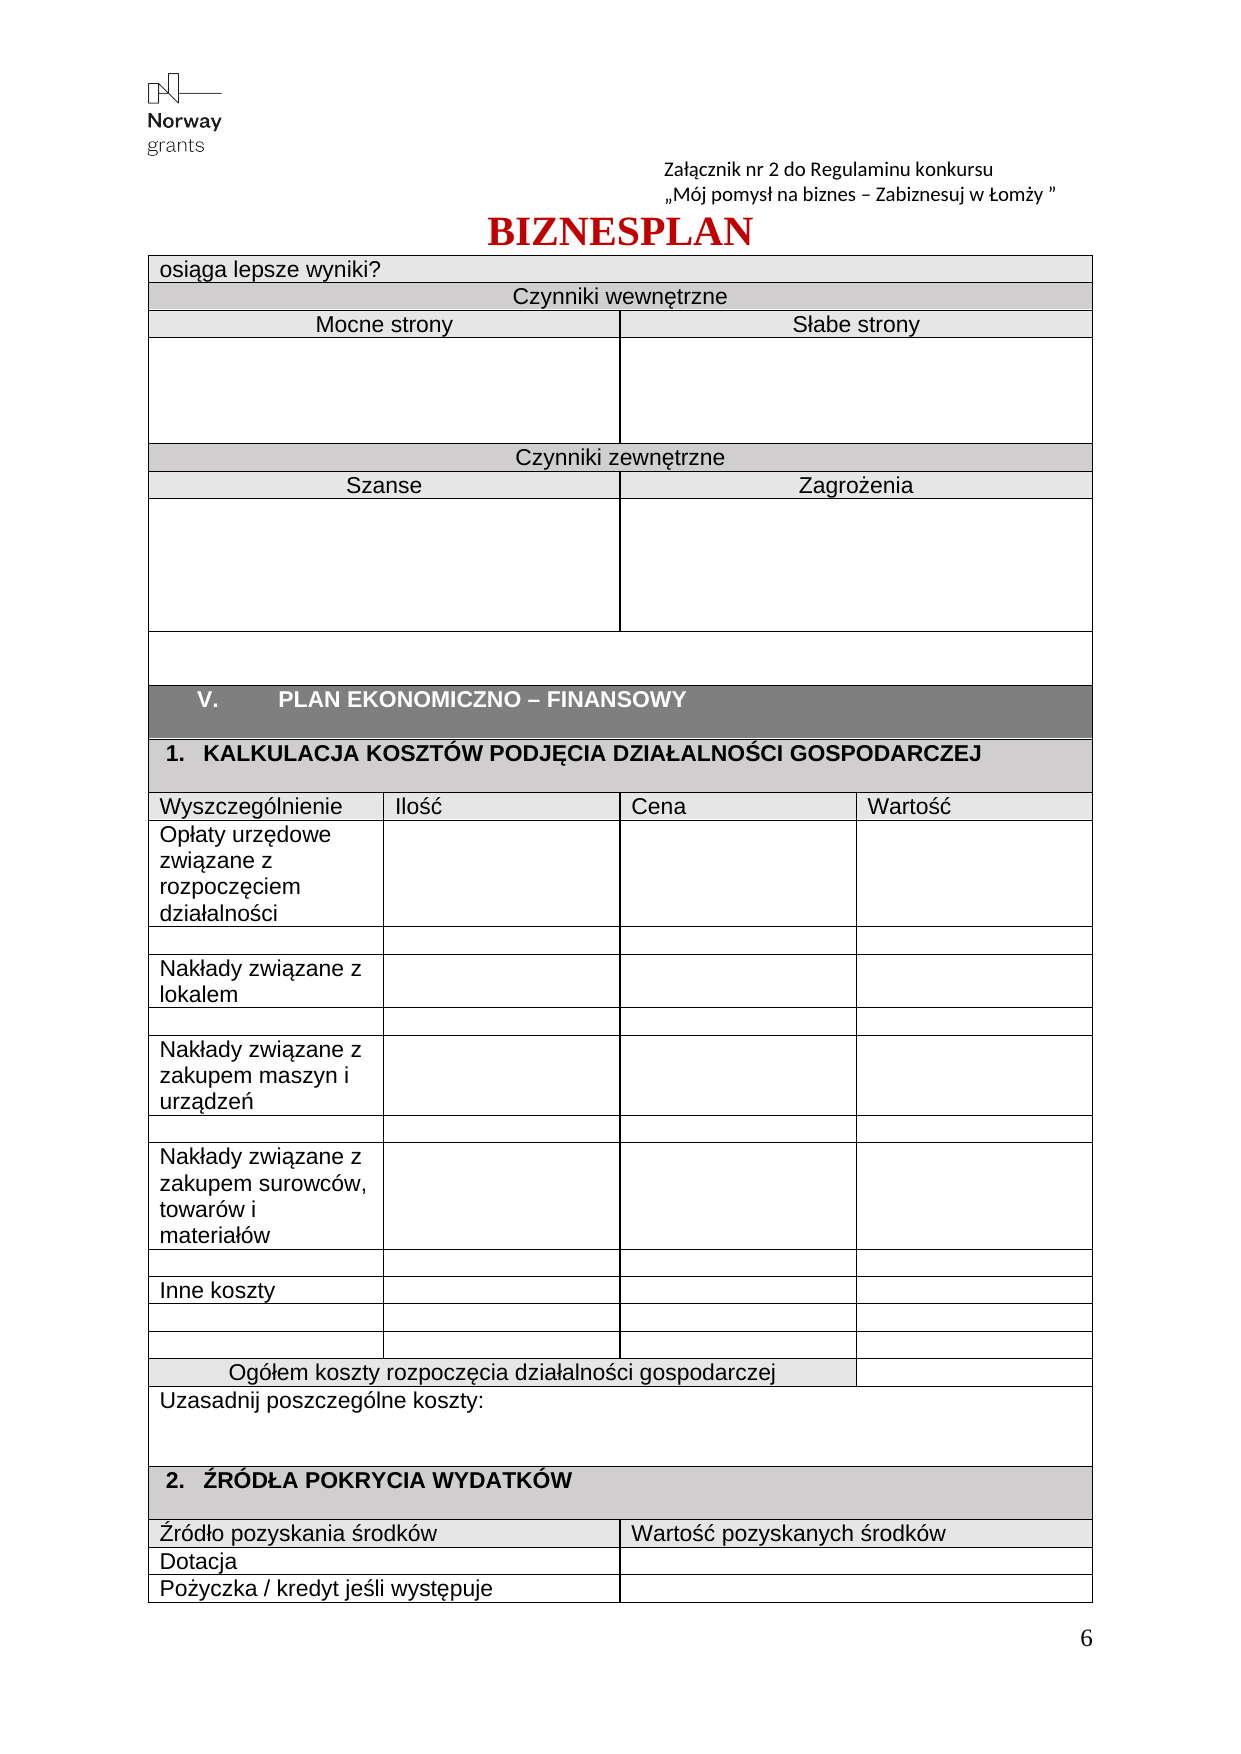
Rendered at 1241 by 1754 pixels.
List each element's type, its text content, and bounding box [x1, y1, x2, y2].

table_cell Słabe strony [621, 311, 1092, 337]
table_cell [857, 1250, 1092, 1276]
table_cell Cena [621, 793, 856, 819]
table_cell Mocne strony [149, 311, 619, 337]
table_cell [857, 955, 1092, 1007]
table_cell Wyszczególnienie [149, 793, 383, 819]
table_cell Szanse [149, 472, 619, 498]
table_cell [384, 1277, 619, 1303]
table_cell [149, 1250, 383, 1276]
table_cell KALKULACJA KOSZTÓW PODJĘCIA DZIAŁALNOŚCI GOSPODARCZEJ [149, 740, 1092, 792]
table_cell Inne koszty [149, 1277, 383, 1303]
table_cell [621, 1304, 856, 1331]
table_cell Czynniki zewnętrzne [149, 444, 1092, 471]
table_cell [621, 499, 1092, 631]
table_cell [857, 1008, 1092, 1034]
table_cell [149, 1304, 383, 1331]
table_cell [149, 632, 1092, 685]
table_cell Czynniki wewnętrzne [149, 283, 1092, 309]
table_cell [621, 1036, 856, 1115]
table_cell [621, 927, 856, 953]
table_cell [621, 1548, 1092, 1574]
table_cell PLAN EKONOMICZNO – FINANSOWY [149, 686, 1092, 738]
table_cell ŹRÓDŁA POKRYCIA WYDATKÓW [149, 1467, 1092, 1519]
table_cell [621, 1277, 856, 1303]
table_cell [857, 1332, 1092, 1358]
table_cell [857, 1143, 1092, 1248]
table_cell Źródło pozyskania środków [149, 1520, 619, 1547]
table_cell Ogółem koszty rozpoczęcia działalności gospodarczej [149, 1359, 856, 1386]
table_cell [621, 1116, 856, 1142]
table_cell [149, 499, 619, 631]
table_cell Wartość pozyskanych środków [621, 1520, 1092, 1547]
table_cell Ilość [384, 793, 619, 819]
table_cell [384, 955, 619, 1007]
table_cell Opłaty urzędowe związane z rozpoczęciem działalności [149, 821, 383, 926]
table_cell Nakłady związane z zakupem surowców, towarów i materiałów [149, 1143, 383, 1248]
table_cell [384, 1304, 619, 1331]
table_cell [857, 1304, 1092, 1331]
table_cell [384, 1332, 619, 1358]
table_cell [857, 1116, 1092, 1142]
table_cell [621, 1575, 1092, 1602]
table_cell [384, 821, 619, 926]
table_cell Uzasadnij poszczególne koszty: [149, 1387, 1092, 1466]
table_cell [149, 1332, 383, 1358]
table_cell [857, 1359, 1092, 1386]
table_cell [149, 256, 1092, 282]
picture [147, 73, 222, 156]
table_cell [857, 1277, 1092, 1303]
table_cell Dotacja [149, 1548, 619, 1574]
table_cell [621, 1143, 856, 1248]
table_cell [621, 821, 856, 926]
table_cell [149, 1116, 383, 1142]
table_cell [384, 1036, 619, 1115]
table_cell [857, 821, 1092, 926]
table_cell Zagrożenia [621, 472, 1092, 498]
table_cell Nakłady związane z lokalem [149, 955, 383, 1007]
table_cell [857, 1036, 1092, 1115]
table_cell [621, 1332, 856, 1358]
table_cell [621, 955, 856, 1007]
table_cell [384, 1008, 619, 1034]
table_cell [621, 338, 1092, 443]
table_cell Wartość [857, 793, 1092, 819]
table_cell [857, 927, 1092, 953]
table_cell [621, 1250, 856, 1276]
table_cell [149, 1008, 383, 1034]
table_cell [384, 1116, 619, 1142]
table_cell Nakłady związane z zakupem maszyn i urządzeń [149, 1036, 383, 1115]
table_cell [149, 338, 619, 443]
table_cell [621, 1008, 856, 1034]
table_cell [149, 927, 383, 953]
table_cell [384, 1143, 619, 1248]
table_cell [384, 1250, 619, 1276]
table_cell Pożyczka / kredyt jeśli występuje [149, 1575, 619, 1602]
table_cell [384, 927, 619, 953]
